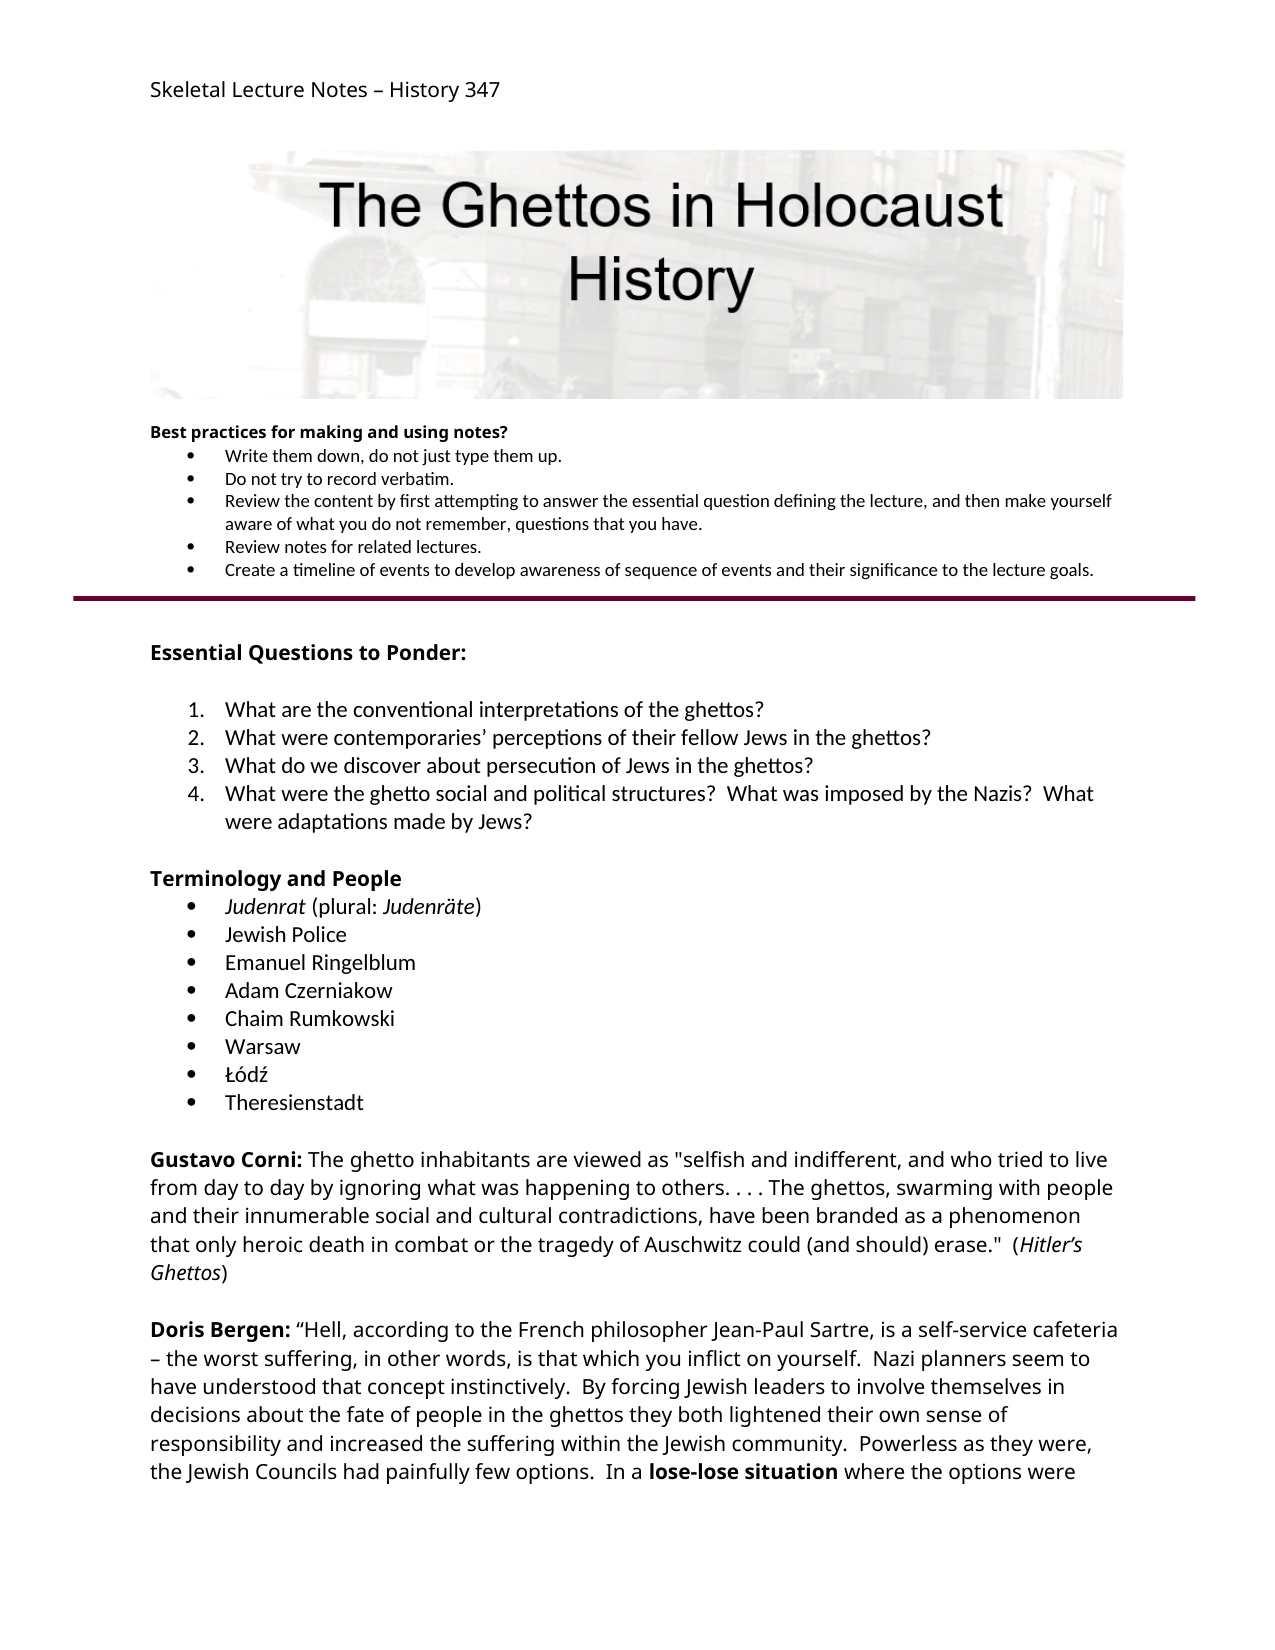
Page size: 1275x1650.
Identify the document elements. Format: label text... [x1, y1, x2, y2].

text Terminology and People [150, 864, 1125, 892]
picture [150, 150, 1125, 399]
text Gustavo Corni: The ghetto inhabitants are viewed as "selfish and indifferent, and who tried to live from day to day by ignoring what was happening to others. . . . The ghettos, swarming with people and their innumerable social and cultural contradictions, have been branded as a phenomenon that only heroic death in combat or the tragedy of Auschwitz could (and should) erase." (Hitler’s Ghettos) [150, 1145, 1125, 1287]
list Review the content by first attempting to answer the essential question defining the lecture, and then make yourself aware of what you do not remember, questions that you have. [187, 490, 1125, 536]
text Best practices for making and using notes? [150, 421, 1125, 444]
list Jewish Police [187, 920, 1125, 948]
list Chaim Rumkowski [187, 1004, 1125, 1032]
list Create a timeline of events to develop awareness of sequence of events and their significance to the lecture goals. [187, 558, 1125, 581]
list Adam Czerniakow [187, 976, 1125, 1004]
text Essential Questions to Ponder: [150, 638, 1125, 667]
list Warsaw [187, 1032, 1125, 1060]
list Łódź [187, 1060, 1125, 1088]
list Review notes for related lectures. [187, 536, 1125, 558]
list What were the ghetto social and political structures? What was imposed by the Nazis? What were adaptations made by Jews? [187, 779, 1125, 835]
list Judenrat (plural: Judenräte) [187, 892, 1125, 920]
list What were contemporaries’ perceptions of their fellow Jews in the ghettos? [187, 723, 1125, 751]
list Emanuel Ringelblum [187, 948, 1125, 976]
list Theresienstadt [187, 1088, 1125, 1116]
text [150, 1315, 1125, 1486]
list What are the conventional interpretations of the ghettos? [187, 695, 1125, 723]
list Write them down, do not just type them up. [187, 444, 1125, 467]
list What do we discover about persecution of Jews in the ghettos? [187, 751, 1125, 779]
list Do not try to record verbatim. [187, 467, 1125, 490]
